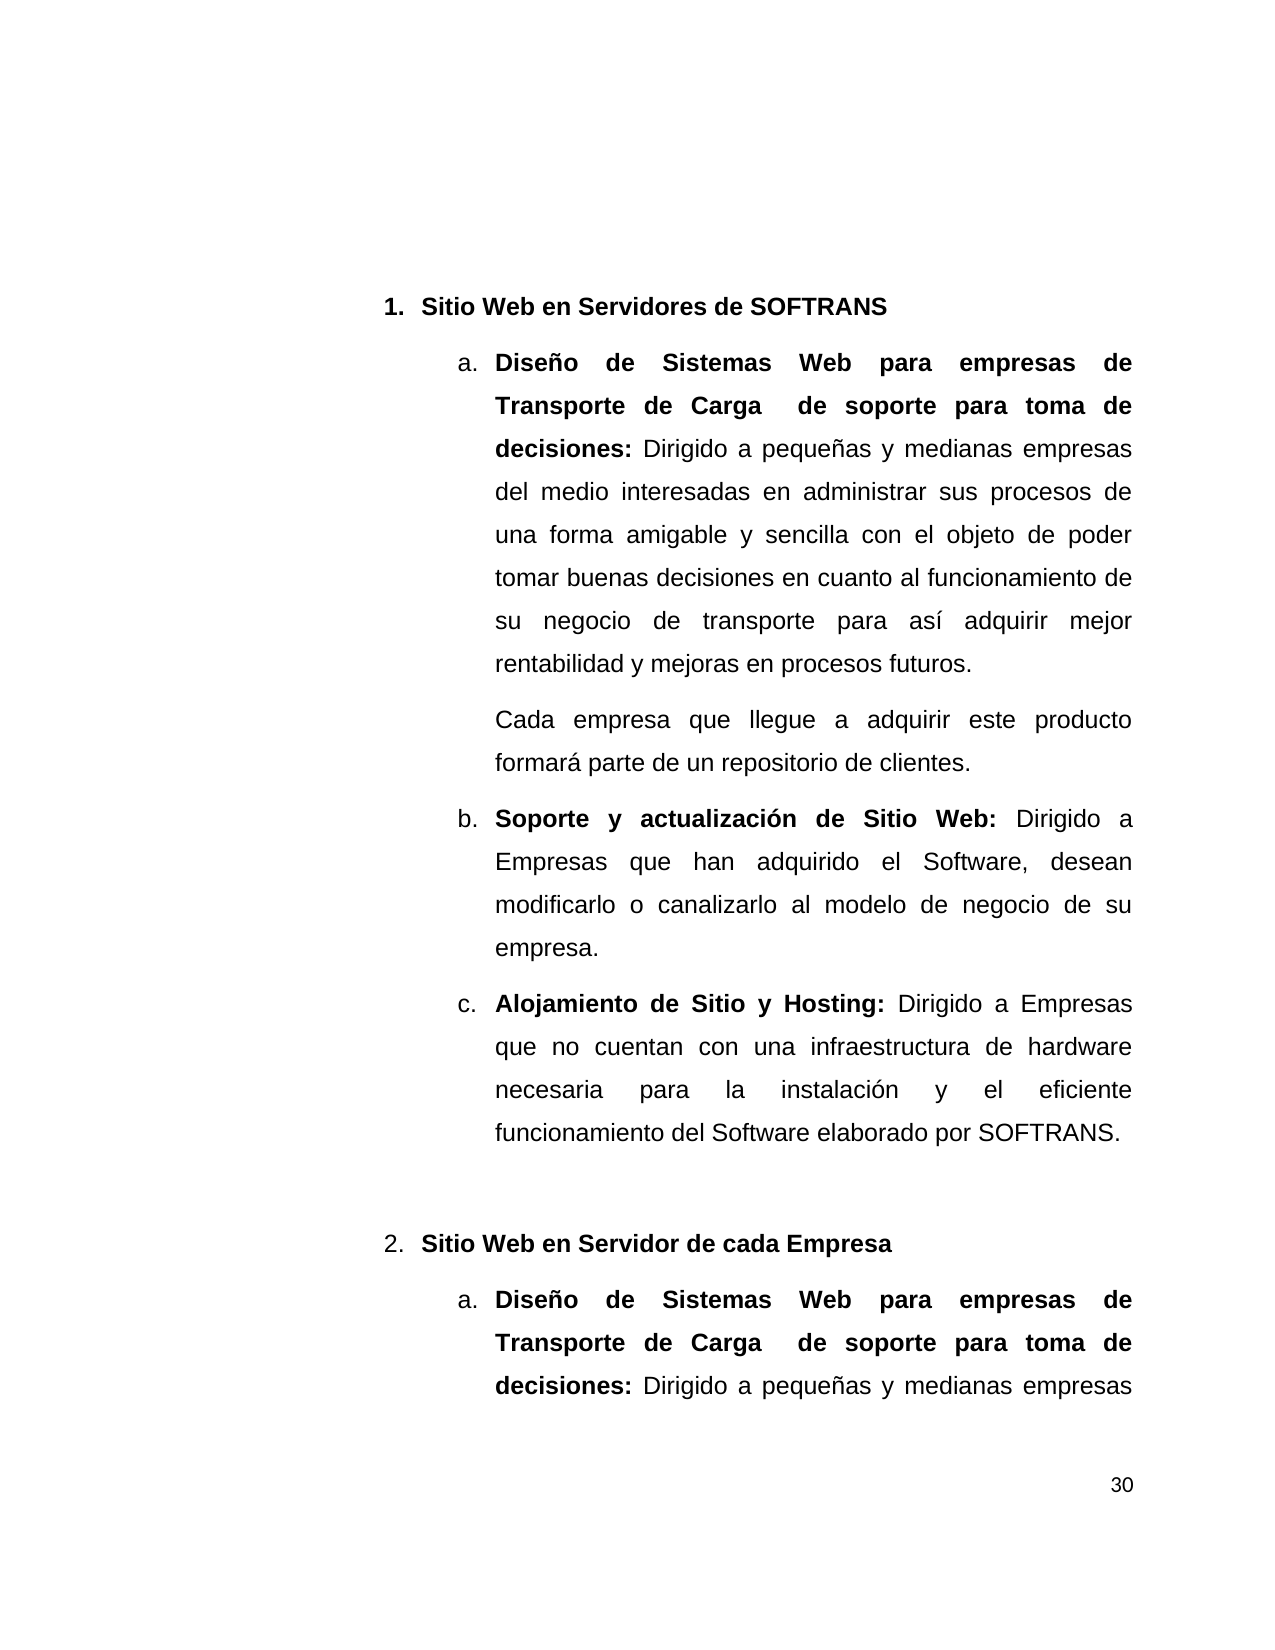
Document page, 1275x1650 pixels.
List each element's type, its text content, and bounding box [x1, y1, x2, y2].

list Diseño de Sistemas Web para empresas de Transporte de Carga de soporte para toma de decisiones: Dirigido a pequeñas y medianas empresas del medio interesadas en administrar sus procesos de una forma amigable y sencilla con el objeto de poder tomar buenas decisiones en cuanto al funcionamiento de su negocio de transporte para así adquirir mejor rentabilidad y mejoras en procesos futuros. [457, 347, 1133, 678]
list Sitio Web en Servidor de cada Empresa [384, 1229, 1133, 1258]
list Soporte y actualización de Sitio Web: Dirigido a Empresas que han adquirido el Software, desean modificarlo o canalizarlo al modelo de negocio de su empresa. [457, 804, 1133, 962]
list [457, 1285, 1133, 1400]
list Alojamiento de Sitio y Hosting: Dirigido a Empresas que no cuentan con una infraestructura de hardware necesaria para la instalación y el eficiente funcionamiento del Software elaborado por SOFTRANS. [457, 989, 1133, 1147]
text Cada empresa que llegue a adquirir este producto formará parte de un repositorio de clientes. [495, 705, 1133, 777]
list Sitio Web en Servidores de SOFTRANS [384, 292, 1133, 321]
